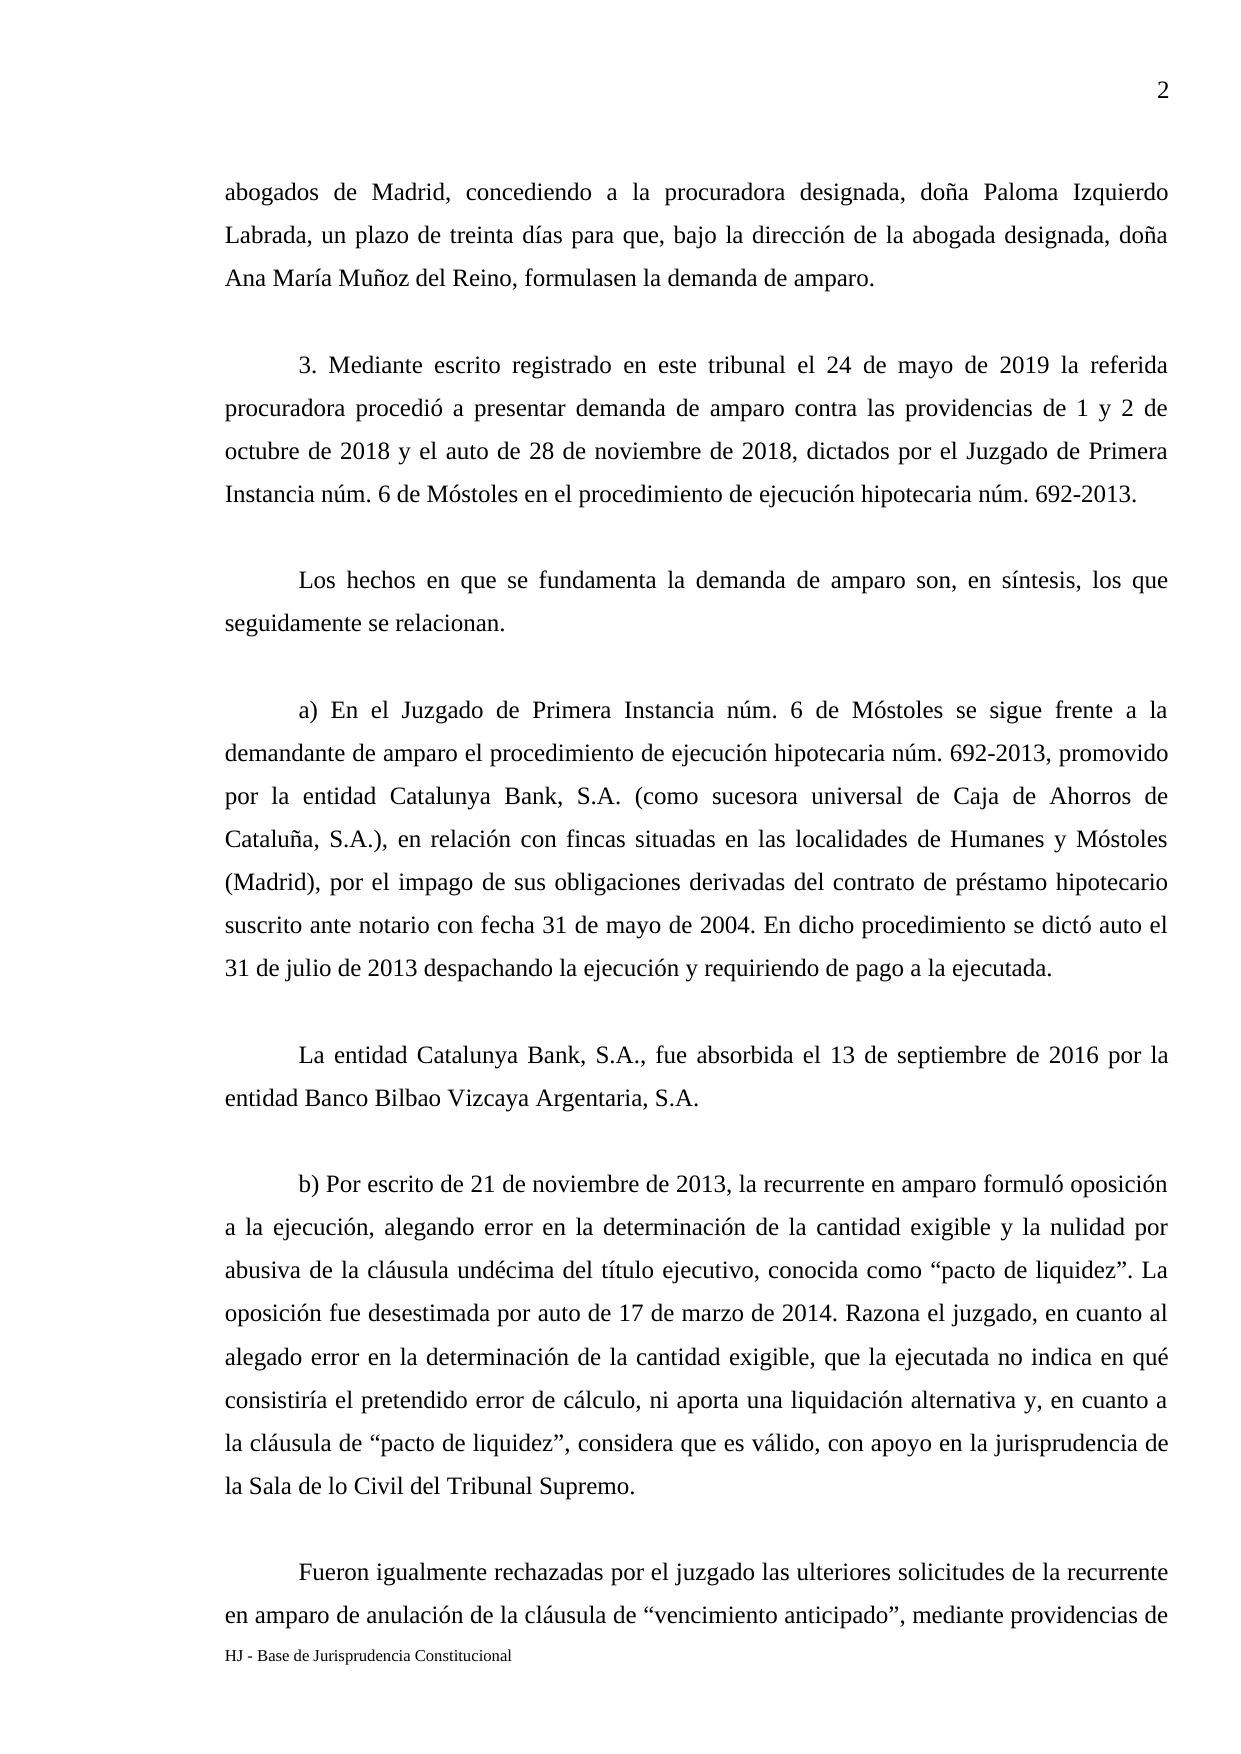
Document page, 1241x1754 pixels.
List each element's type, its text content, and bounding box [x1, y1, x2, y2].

text 3. Mediante escrito registrado en este tribunal el 24 de mayo de 2019 la referida procuradora procedió a presentar demanda de amparo contra las providencias de 1 y 2 de octubre de 2018 y el auto de 28 de noviembre de 2018, dictados por el Juzgado de Primera Instancia núm. 6 de Móstoles en el procedimiento de ejecución hipotecaria núm. 692-2013. [224, 350, 1169, 508]
text b) Por escrito de 21 de noviembre de 2013, la recurrente en amparo formuló oposición a la ejecución, alegando error en la determinación de la cantidad exigible y la nulidad por abusiva de la cláusula undécima del título ejecutivo, conocida como “pacto de liquidez”. La oposición fue desestimada por auto de 17 de marzo de 2014. Razona el juzgado, en cuanto al alegado error en la determinación de la cantidad exigible, que la ejecutada no indica en qué consistiría el pretendido error de cálculo, ni aporta una liquidación alternativa y, en cuanto a la cláusula de “pacto de liquidez”, considera que es válido, con apoyo en la jurisprudencia de la Sala de lo Civil del Tribunal Supremo. [224, 1169, 1169, 1500]
text a) En el Juzgado de Primera Instancia núm. 6 de Móstoles se sigue frente a la demandante de amparo el procedimiento de ejecución hipotecaria núm. 692-2013, promovido por la entidad Catalunya Bank, S.A. (como sucesora universal de Caja de Ahorros de Cataluña, S.A.), en relación con fincas situadas en las localidades de Humanes y Móstoles (Madrid), por el impago de sus obligaciones derivadas del contrato de préstamo hipotecario suscrito ante notario con fecha 31 de mayo de 2004. En dicho procedimiento se dictó auto el 31 de julio de 2013 despachando la ejecución y requiriendo de pago a la ejecutada. [224, 695, 1169, 982]
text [224, 1557, 1169, 1629]
text La entidad Catalunya Bank, S.A., fue absorbida el 13 de septiembre de 2016 por la entidad Banco Bilbao Vizcaya Argentaria, S.A. [224, 1040, 1169, 1112]
text Los hechos en que se fundamenta la demanda de amparo son, en síntesis, los que seguidamente se relacionan. [224, 565, 1169, 637]
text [224, 177, 1169, 292]
